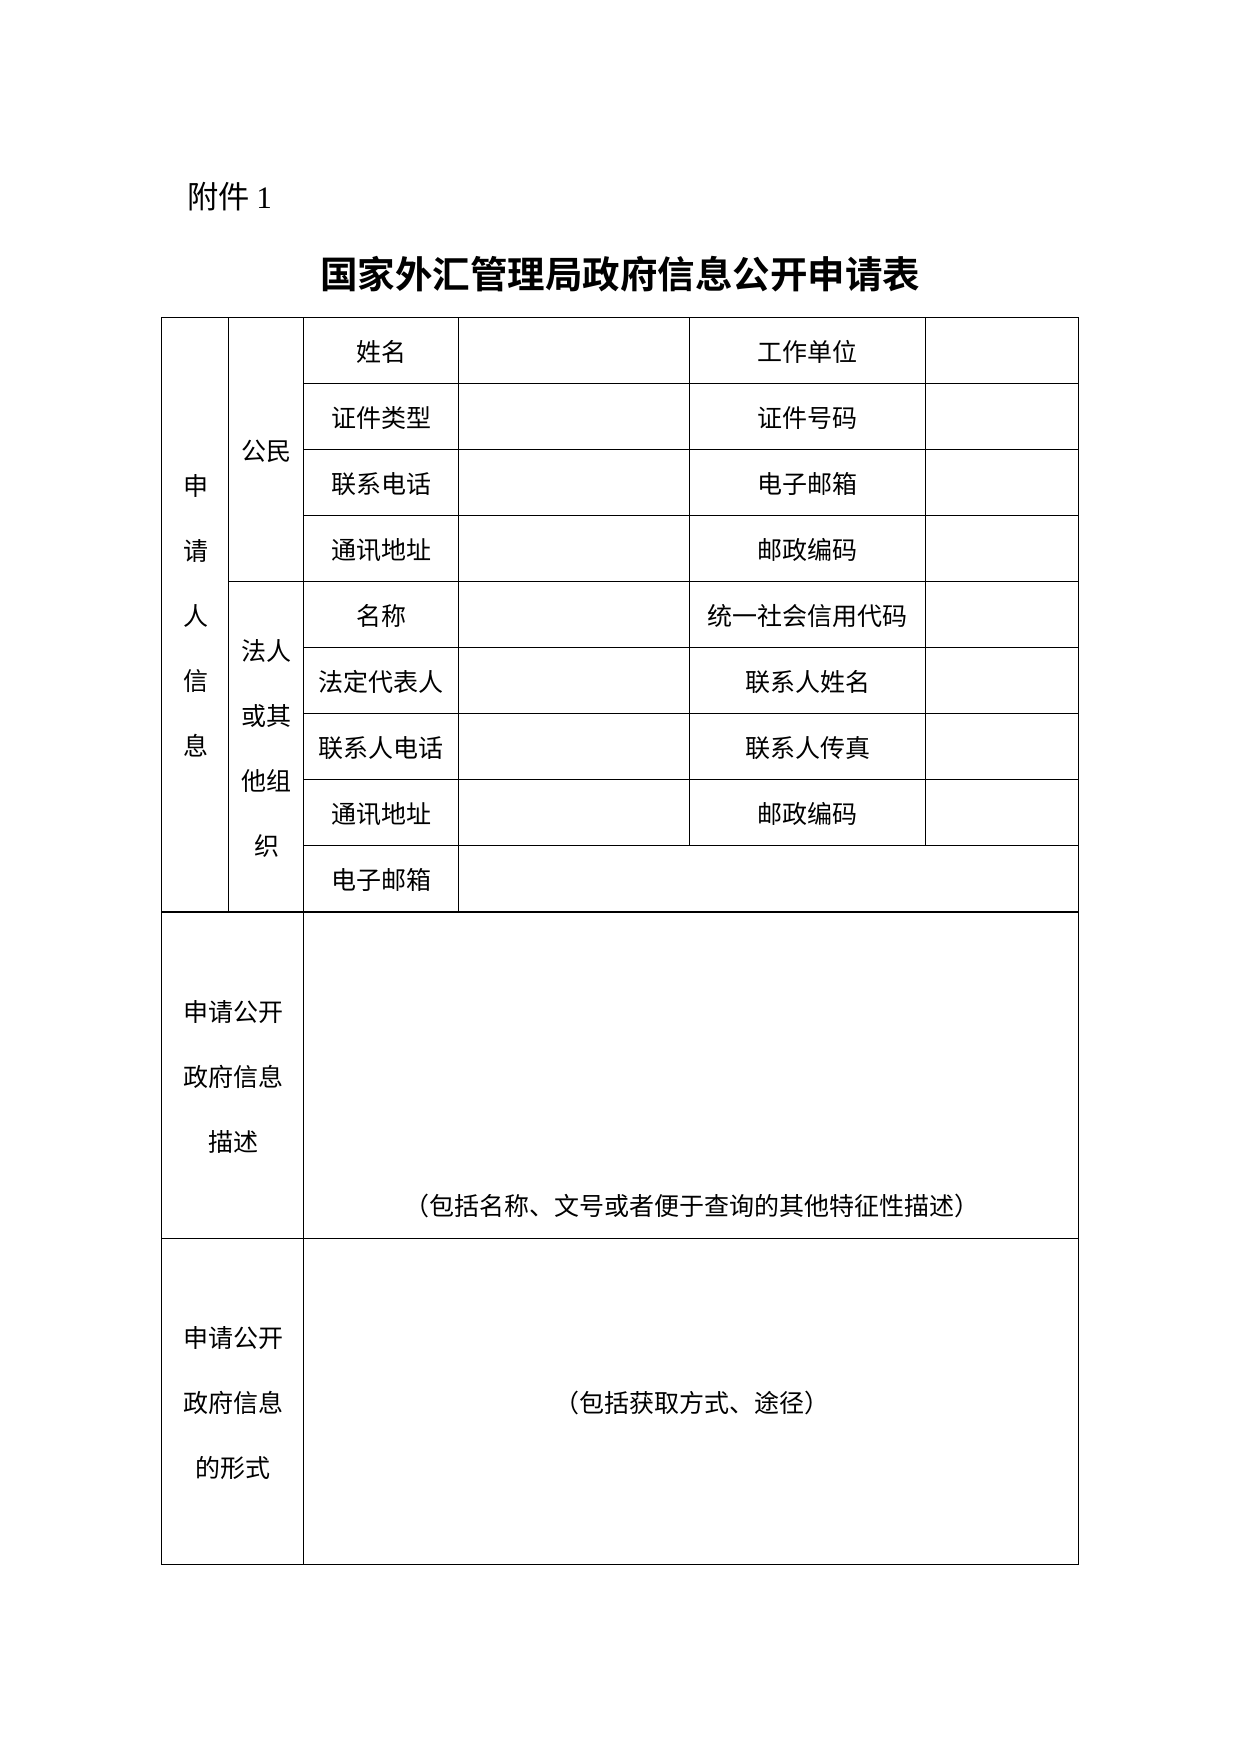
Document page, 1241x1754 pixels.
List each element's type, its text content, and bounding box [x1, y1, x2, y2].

table_cell [459, 516, 689, 581]
table_header 公民 [229, 318, 303, 581]
table_cell [459, 846, 1078, 911]
table_cell [459, 582, 689, 647]
table_cell 联系人传真 [690, 714, 925, 779]
table_header 申请人信息 [162, 318, 228, 911]
table_header 工作单位 [690, 318, 925, 383]
table_cell [459, 384, 689, 449]
table_cell 通讯地址 [304, 516, 458, 581]
table_cell 联系人姓名 [690, 648, 925, 713]
table_cell 邮政编码 [690, 516, 925, 581]
table_cell 联系人电话 [304, 714, 458, 779]
table_cell [926, 582, 1078, 647]
text 附件1 [187, 162, 1053, 227]
table_cell 证件类型 [304, 384, 458, 449]
table_cell [926, 516, 1078, 581]
table_cell [926, 714, 1078, 779]
table_cell 证件号码 [690, 384, 925, 449]
table_cell [926, 384, 1078, 449]
text 国家外汇管理局政府信息公开申请表 [187, 239, 1053, 304]
table_cell 申请公开政府信息的形式 [162, 1239, 303, 1564]
table_cell 通讯地址 [304, 780, 458, 845]
table_header [459, 318, 689, 383]
table_cell [459, 714, 689, 779]
table_cell [459, 780, 689, 845]
table_cell [926, 780, 1078, 845]
table_cell 申请公开政府信息描述 [162, 913, 303, 1238]
table_cell 法人或其他组织 [229, 582, 303, 911]
table_cell 联系电话 [304, 450, 458, 515]
table_cell 电子邮箱 [304, 846, 458, 911]
table_cell [459, 450, 689, 515]
table_cell （包括名称、文号或者便于查询的其他特征性描述） [304, 913, 1078, 1238]
table_cell [926, 450, 1078, 515]
table_cell [459, 648, 689, 713]
table_cell 统一社会信用代码 [690, 582, 925, 647]
table_header 姓名 [304, 318, 458, 383]
table_cell 名称 [304, 582, 458, 647]
table_cell 电子邮箱 [690, 450, 925, 515]
table_header [926, 318, 1078, 383]
table_cell 法定代表人 [304, 648, 458, 713]
table_cell （包括获取方式、途径） [304, 1239, 1078, 1564]
table_cell [926, 648, 1078, 713]
table_cell 邮政编码 [690, 780, 925, 845]
